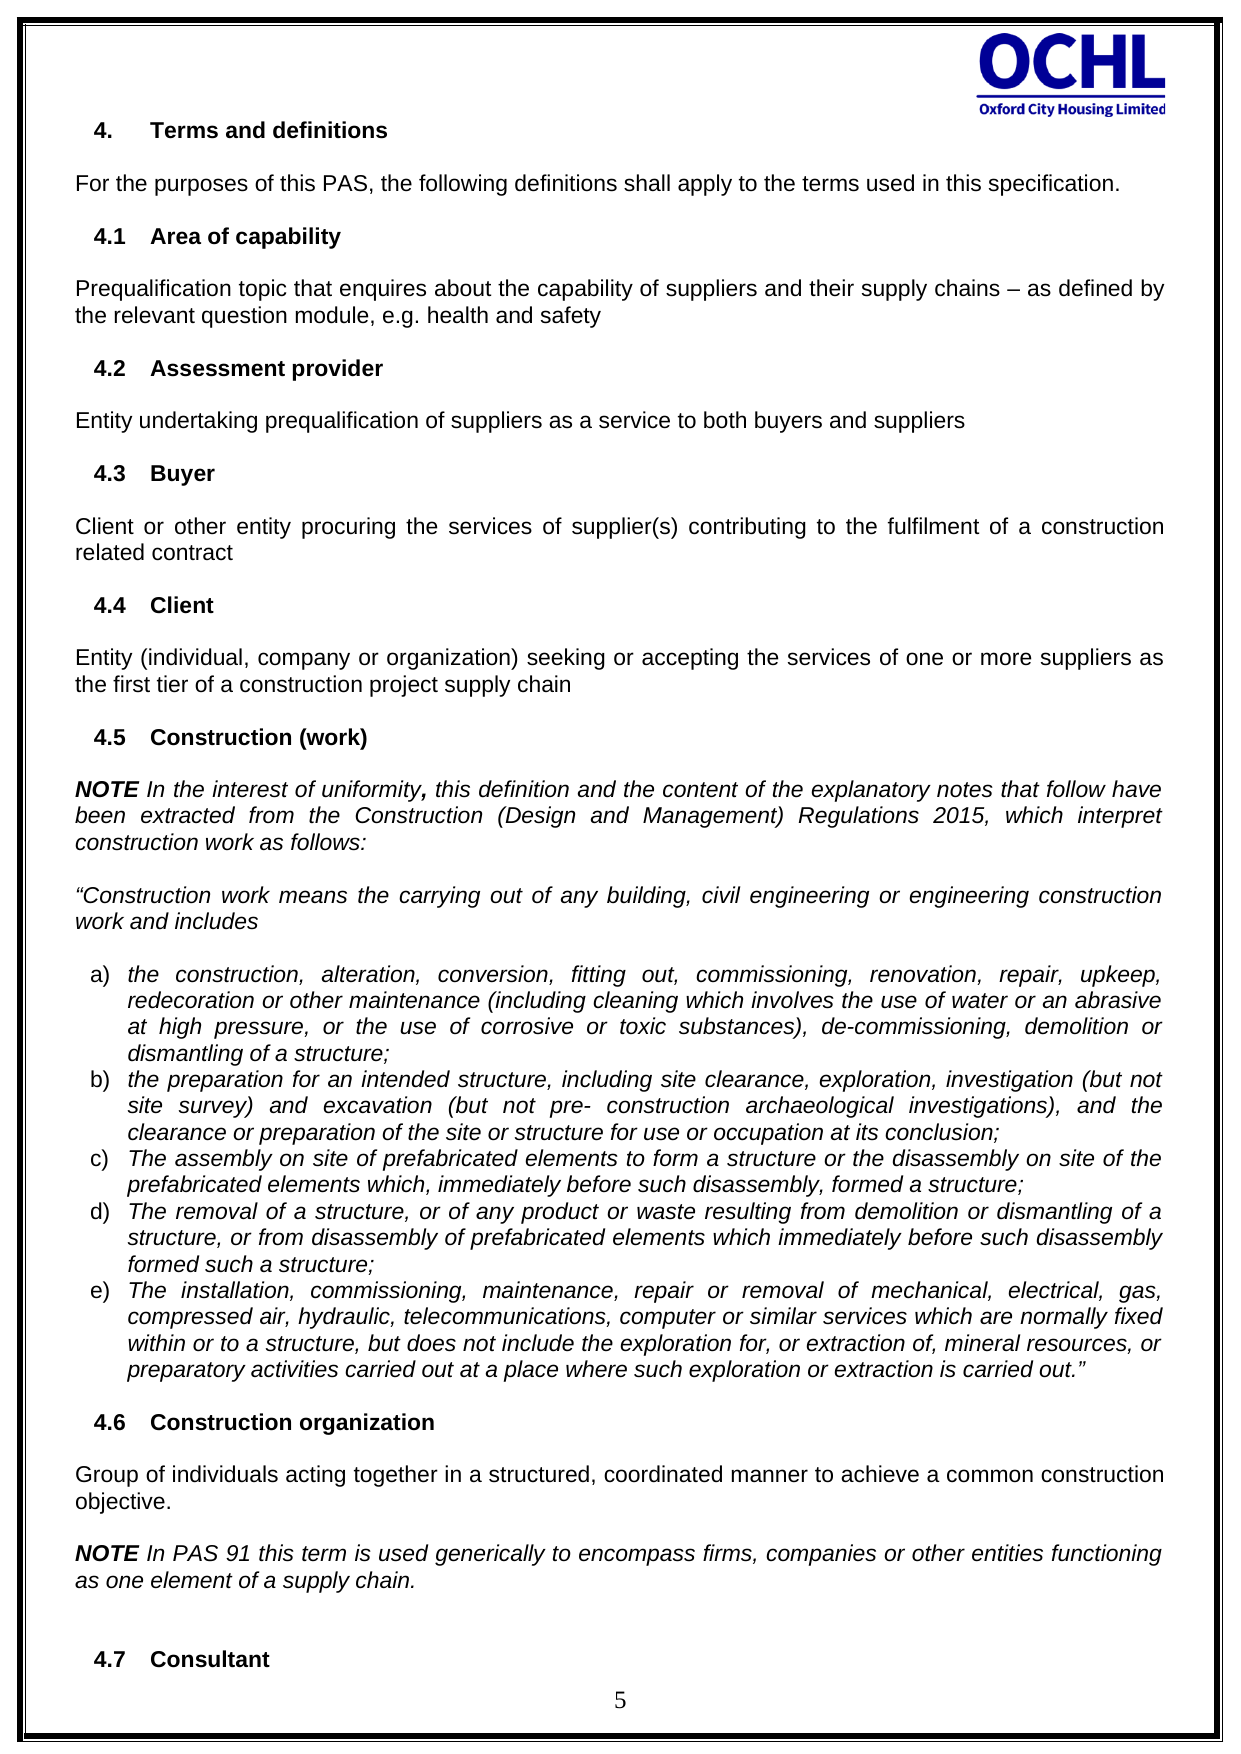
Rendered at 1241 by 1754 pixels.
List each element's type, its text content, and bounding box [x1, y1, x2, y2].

list the preparation for an intended structure, including site clearance, exploration, investigation (but not site survey) and excavation (but not pre- construction archaeological investigations), and the clearance or preparation of the site or structure for use or occupation at its conclusion; [90, 1066, 1165, 1145]
list The assembly on site of prefabricated elements to form a structure or the disassembly on site of the prefabricated elements which, immediately before such disassembly, formed a structure; [90, 1145, 1165, 1198]
list The installation, commissioning, maintenance, repair or removal of mechanical, electrical, gas, compressed air, hydraulic, telecommunications, computer or similar services which are normally fixed within or to a structure, but does not include the exploration for, or extraction of, mineral resources, or preparatory activities carried out at a place where such exploration or extraction is carried out.” [90, 1277, 1165, 1382]
list Construction organization [94, 1409, 1165, 1435]
subtitle Terms and definitions [94, 117, 1165, 144]
picture [976, 33, 1166, 117]
list Client [94, 592, 1165, 618]
text Client or other entity procuring the services of supplier(s) contributing to the fulfilment of a construction related contract [75, 513, 1165, 565]
list Area of capability [94, 223, 1165, 249]
list Construction (work) [94, 723, 1165, 750]
list Assessment provider [94, 354, 1165, 381]
text NOTE In PAS 91 this term is used generically to encompass firms, companies or other entities functioning as one element of a supply chain. [75, 1540, 1165, 1593]
list the construction, alteration, conversion, fitting out, commissioning, renovation, repair, upkeep, redecoration or other maintenance (including cleaning which involves the use of water or an abrasive at high pressure, or the use of corrosive or toxic substances), de-commissioning, demolition or dismantling of a structure; [90, 961, 1165, 1066]
text “Construction work means the carrying out of any building, civil engineering or engineering construction work and includes [75, 882, 1165, 934]
text NOTE In the interest of uniformity, this definition and the content of the explanatory notes that follow have been extracted from the Construction (Design and Management) Regulations 2015, which interpret construction work as follows: [75, 776, 1165, 855]
list Consultant [94, 1646, 1165, 1672]
text Group of individuals acting together in a structured, coordinated manner to achieve a common construction objective. [75, 1461, 1165, 1514]
list Buyer [94, 460, 1165, 486]
list The removal of a structure, or of any product or waste resulting from demolition or dismantling of a structure, or from disassembly of prefabricated elements which immediately before such disassembly formed such a structure; [90, 1198, 1165, 1277]
text Entity undertaking prequalification of suppliers as a service to both buyers and suppliers [75, 407, 1165, 433]
text For the purposes of this PAS, the following definitions shall apply to the terms used in this specification. [75, 170, 1165, 196]
text Entity (individual, company or organization) seeking or accepting the services of one or more suppliers as the first tier of a construction project supply chain [75, 644, 1165, 697]
text Prequalification topic that enquires about the capability of suppliers and their supply chains – as defined by the relevant question module, e.g. health and safety [75, 275, 1165, 328]
